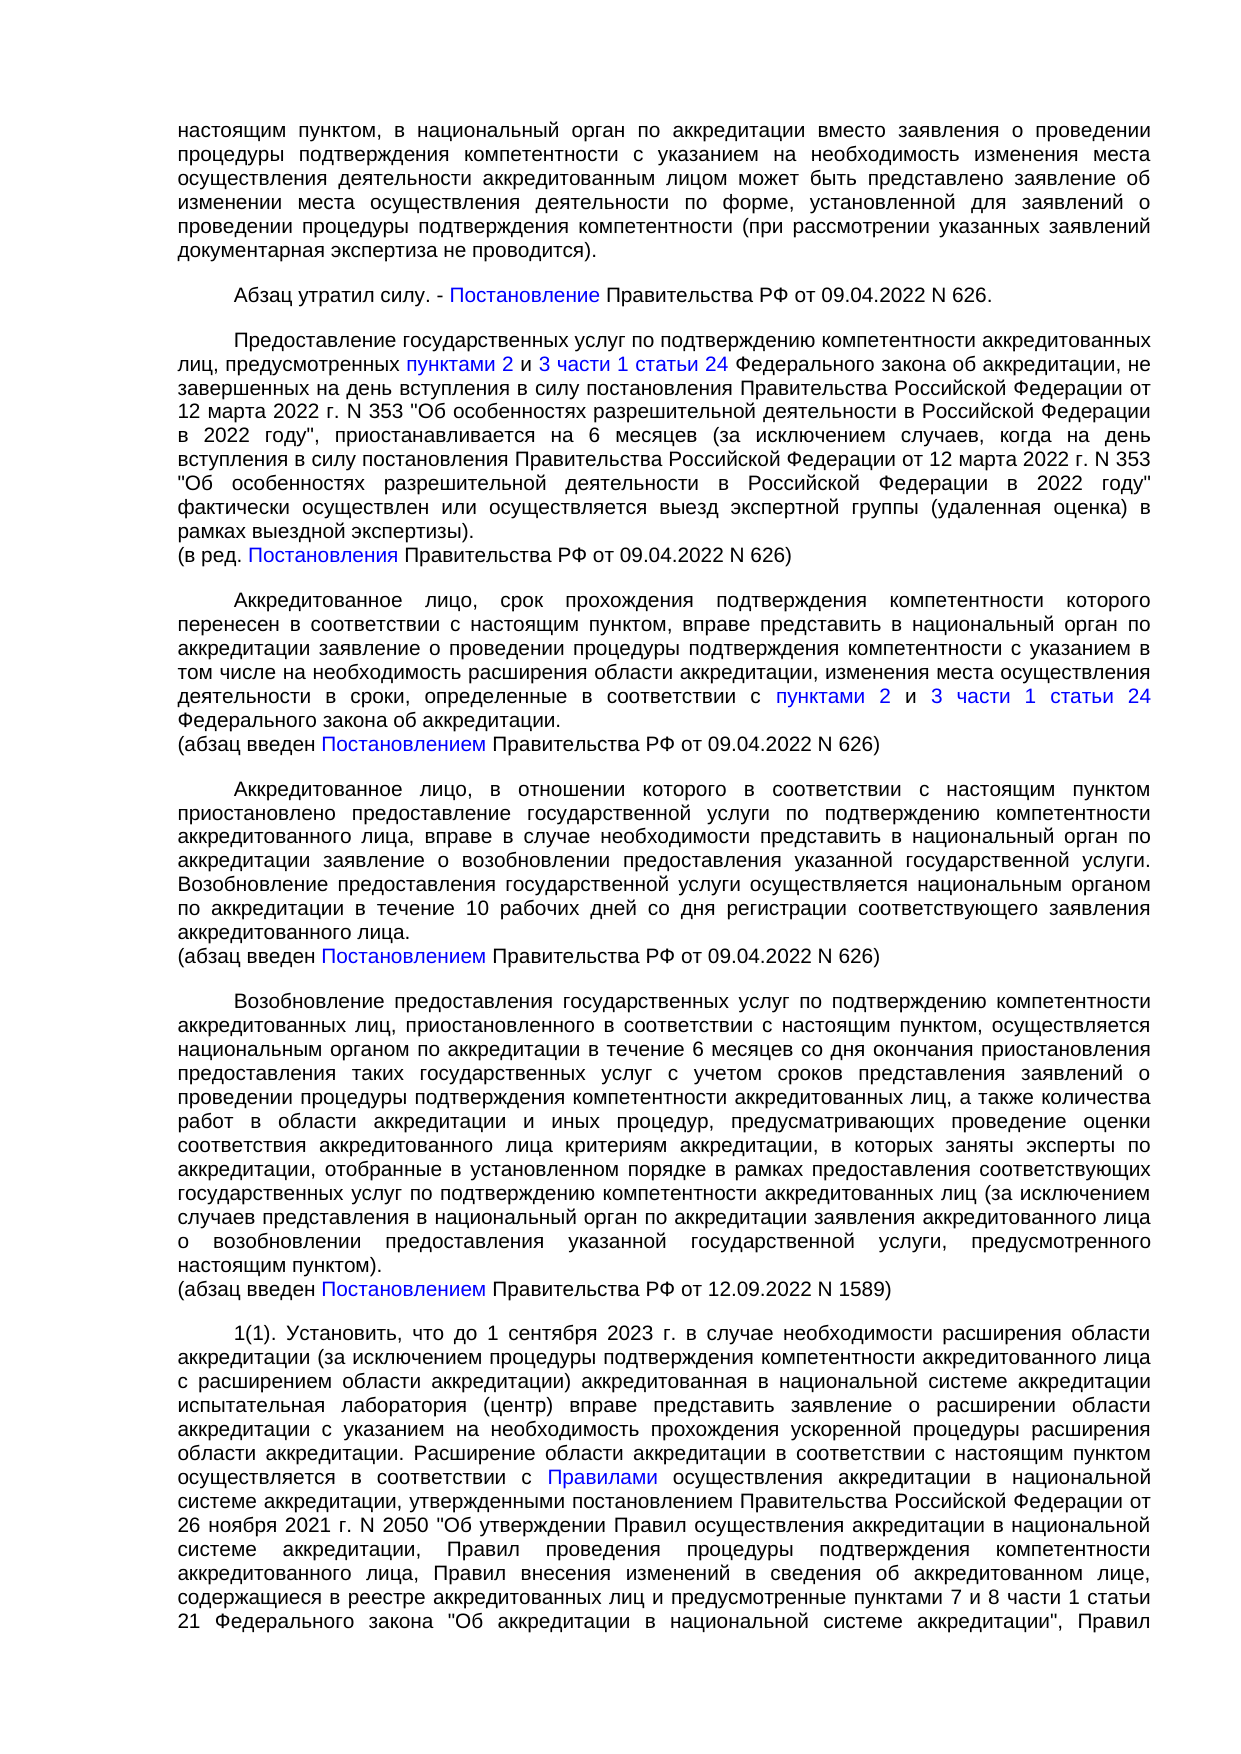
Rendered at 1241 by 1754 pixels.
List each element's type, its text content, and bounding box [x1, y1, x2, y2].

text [177, 118, 1152, 262]
text Абзац утратил силу. - Постановление Правительства РФ от 09.04.2022 N 626. [177, 283, 1152, 307]
text (абзац введен Постановлением Правительства РФ от 09.04.2022 N 626) [177, 732, 1152, 756]
text (в ред. Постановления Правительства РФ от 09.04.2022 N 626) [177, 543, 1152, 567]
text (абзац введен Постановлением Правительства РФ от 09.04.2022 N 626) [177, 944, 1152, 968]
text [177, 1321, 1152, 1633]
text Возобновление предоставления государственных услуг по подтверждению компетентности аккредитованных лиц, приостановленного в соответствии с настоящим пунктом, осуществляется национальным органом по аккредитации в течение 6 месяцев со дня окончания приостановления предоставления таких государственных услуг с учетом сроков представления заявлений о проведении процедуры подтверждения компетентности аккредитованных лиц, а также количества работ в области аккредитации и иных процедур, предусматривающих проведение оценки соответствия аккредитованного лица критериям аккредитации, в которых заняты эксперты по аккредитации, отобранные в установленном порядке в рамках предоставления соответствующих государственных услуг по подтверждению компетентности аккредитованных лиц (за исключением случаев представления в национальный орган по аккредитации заявления аккредитованного лица о возобновлении предоставления указанной государственной услуги, предусмотренного настоящим пунктом). [177, 989, 1152, 1276]
text Аккредитованное лицо, в отношении которого в соответствии с настоящим пунктом приостановлено предоставление государственной услуги по подтверждению компетентности аккредитованного лица, вправе в случае необходимости представить в национальный орган по аккредитации заявление о возобновлении предоставления указанной государственной услуги. Возобновление предоставления государственной услуги осуществляется национальным органом по аккредитации в течение 10 рабочих дней со дня регистрации соответствующего заявления аккредитованного лица. [177, 776, 1152, 944]
text Предоставление государственных услуг по подтверждению компетентности аккредитованных лиц, предусмотренных пунктами 2 и 3 части 1 статьи 24 Федерального закона об аккредитации, не завершенных на день вступления в силу постановления Правительства Российской Федерации от 12 марта 2022 г. N 353 "Об особенностях разрешительной деятельности в Российской Федерации в 2022 году", приостанавливается на 6 месяцев (за исключением случаев, когда на день вступления в силу постановления Правительства Российской Федерации от 12 марта 2022 г. N 353 "Об особенностях разрешительной деятельности в Российской Федерации в 2022 году" фактически осуществлен или осуществляется выезд экспертной группы (удаленная оценка) в рамках выездной экспертизы). [177, 327, 1152, 543]
text Аккредитованное лицо, срок прохождения подтверждения компетентности которого перенесен в соответствии с настоящим пунктом, вправе представить в национальный орган по аккредитации заявление о проведении процедуры подтверждения компетентности с указанием в том числе на необходимость расширения области аккредитации, изменения места осуществления деятельности в сроки, определенные в соответствии с пунктами 2 и 3 части 1 статьи 24 Федерального закона об аккредитации. [177, 588, 1152, 732]
text (абзац введен Постановлением Правительства РФ от 12.09.2022 N 1589) [177, 1276, 1152, 1300]
